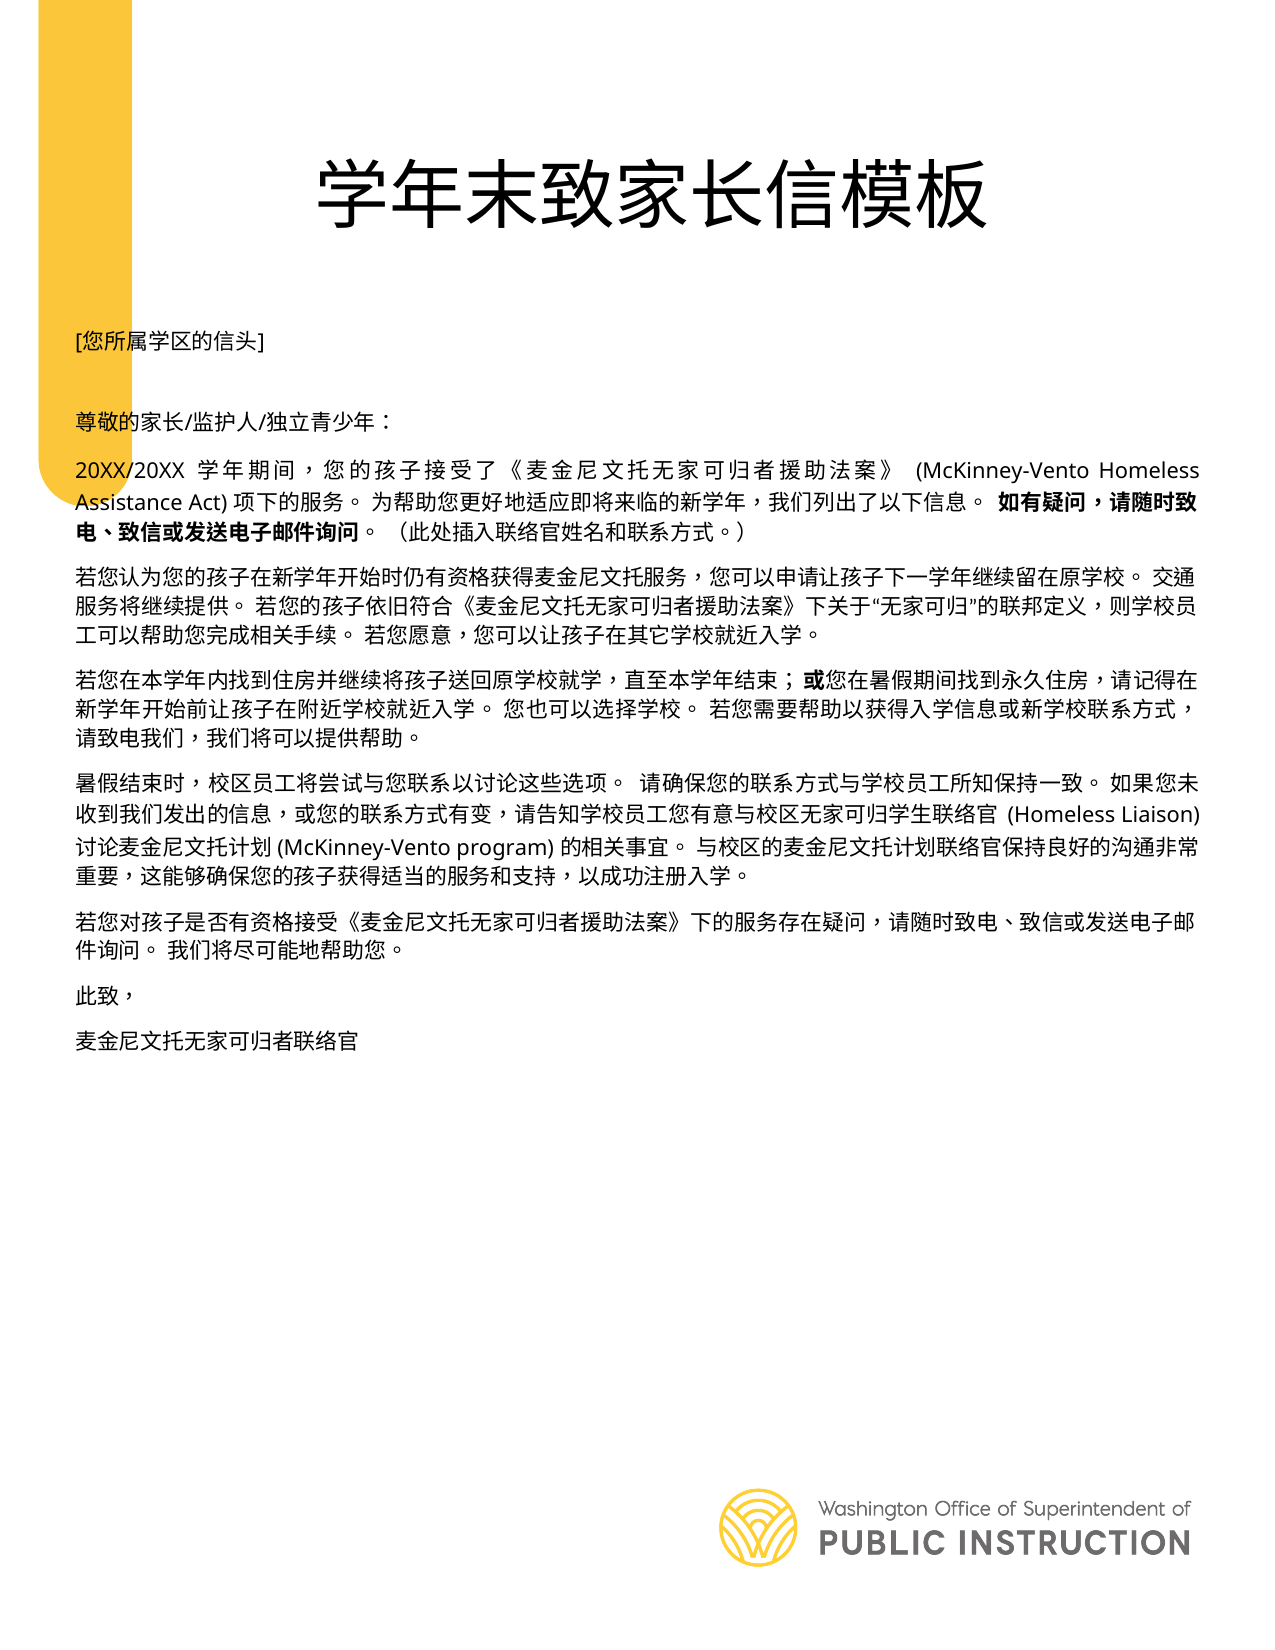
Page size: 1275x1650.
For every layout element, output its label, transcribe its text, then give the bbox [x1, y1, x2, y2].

text 尊敬的家长/监护人/独立青少年： [75, 406, 1200, 436]
text 暑假结束时，校区员工将尝试与您联系以讨论这些选项。 请确保您的联系方式与学校员工所知保持一致。 如果您未收到我们发出的信息，或您的联系方式有变，请告知学校员工您有意与校区无家可归学生联络官 (Homeless Liaison) 讨论麦金尼文托计划 (McKinney-Vento program) 的相关事宜。 与校区的麦金尼文托计划联络官保持良好的沟通非常重要，这能够确保您的孩子获得适当的服务和支持，以成功注册入学。 [75, 770, 1200, 890]
text 麦金尼文托无家可归者联络官 [75, 1028, 1200, 1055]
text 此致， [75, 983, 1200, 1009]
text 若您对孩子是否有资格接受《麦金尼文托无家可归者援助法案》下的服务存在疑问，请随时致电、致信或发送电子邮件询问。 我们将尽可能地帮助您。 [75, 909, 1200, 964]
text [您所属学区的信头] [75, 326, 1200, 355]
text 20XX/20XX 学年期间，您的孩子接受了《麦金尼文托无家可归者援助法案》 (McKinney-Vento Homeless Assistance Act) 项下的服务。 为帮助您更好地适应即将来临的新学年，我们列出了以下信息。 如有疑问，请随时致电、致信或发送电子邮件询问。 （此处插入联络官姓名和联系方式。） [75, 455, 1200, 546]
text 若您在本学年内找到住房并继续将孩子送回原学校就学，直至本学年结束；或您在暑假期间找到永久住房，请记得在新学年开始前让孩子在附近学校就近入学。 您也可以选择学校。 若您需要帮助以获得入学信息或新学校联系方式，请致电我们，我们将可以提供帮助。 [75, 667, 1200, 752]
text 若您认为您的孩子在新学年开始时仍有资格获得麦金尼文托服务，您可以申请让孩子下一学年继续留在原学校。 交通服务将继续提供。 若您的孩子依旧符合《麦金尼文托无家可归者援助法案》下关于“无家可归”的联邦定义，则学校员工可以帮助您完成相关手续。 若您愿意，您可以让孩子在其它学校就近入学。 [75, 564, 1200, 649]
picture [0, 0, 1275, 1648]
